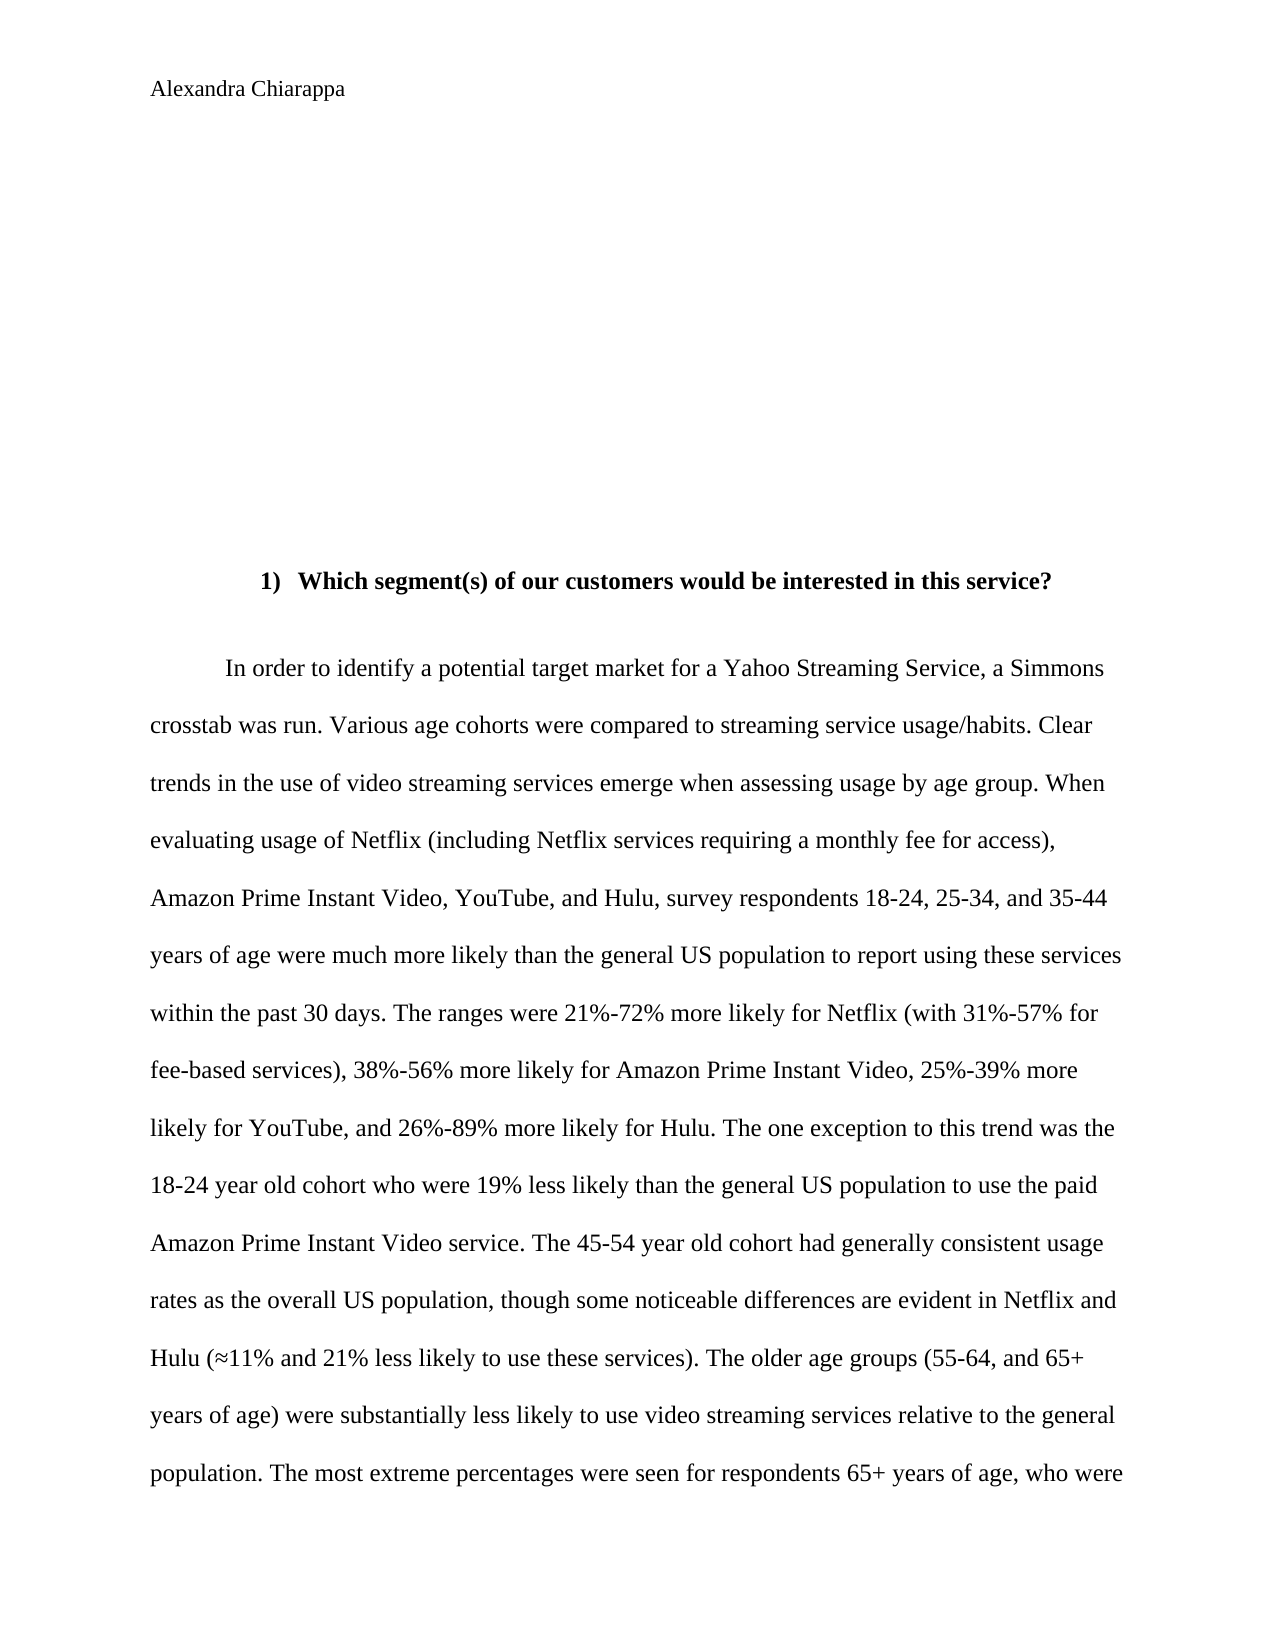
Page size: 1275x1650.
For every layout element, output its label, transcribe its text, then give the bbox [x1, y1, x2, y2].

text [150, 653, 1125, 1487]
list Which segment(s) of our customers would be interested in this service? [187, 566, 1125, 595]
